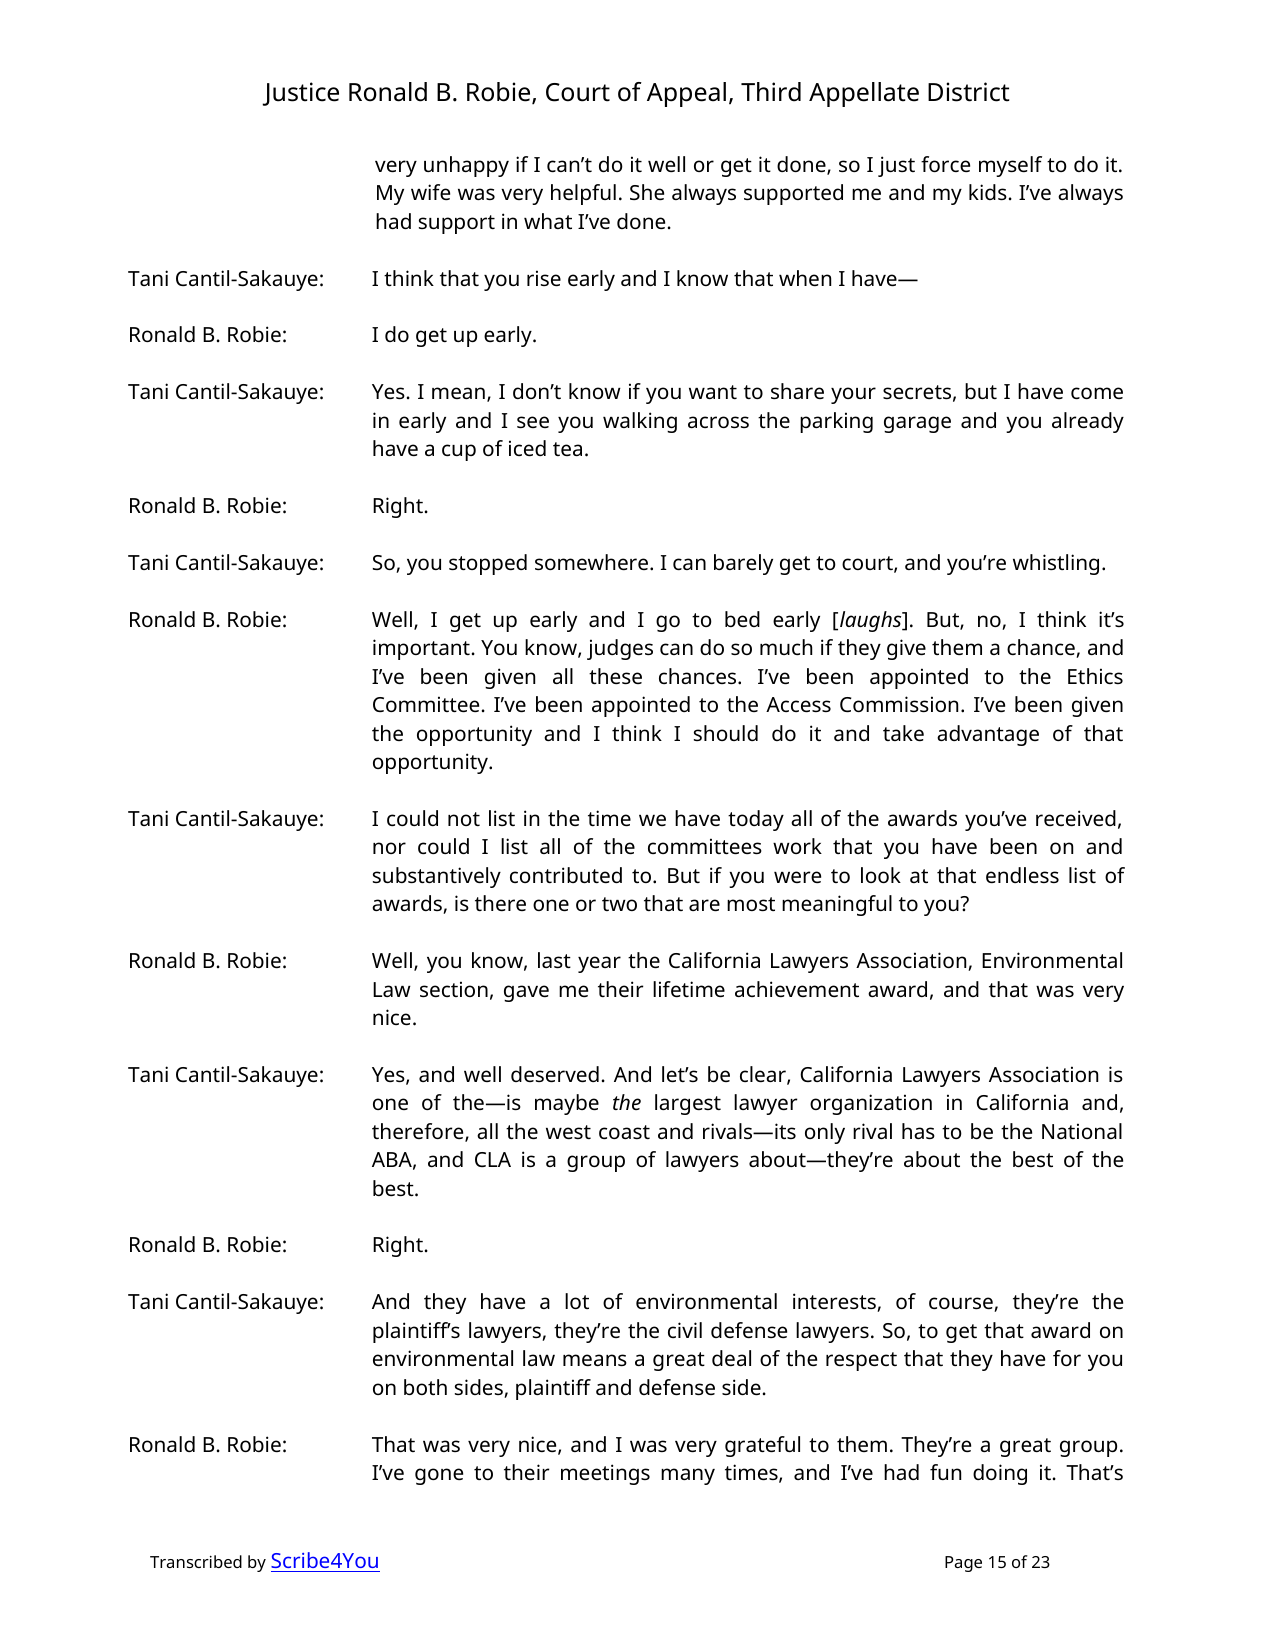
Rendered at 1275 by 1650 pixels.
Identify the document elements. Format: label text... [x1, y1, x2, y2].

text Ronald B. Robie: I do get up early. [128, 321, 1125, 349]
text Tani Cantil-Sakauye: So, you stopped somewhere. I can barely get to court, and you’re whistling. [128, 548, 1125, 577]
text Tani Cantil-Sakauye: I think that you rise early and I know that when I have— [128, 264, 1125, 292]
text Tani Cantil-Sakauye: Yes. I mean, I don’t know if you want to share your secrets, but I have come in early and I see you walking across the parking garage and you already have a cup of iced tea. [128, 377, 1125, 463]
text Tani Cantil-Sakauye: Yes, and well deserved. And let’s be clear, California Lawyers Association is one of the—is maybe the largest lawyer organization in California and, therefore, all the west coast and rivals—its only rival has to be the National ABA, and CLA is a group of lawyers about—they’re about the best of the best. [128, 1060, 1125, 1202]
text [375, 150, 1125, 235]
text Tani Cantil-Sakauye: I could not list in the time we have today all of the awards you’ve received, nor could I list all of the committees work that you have been on and substantively contributed to. But if you were to look at that endless list of awards, is there one or two that are most meaningful to you? [128, 804, 1125, 918]
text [128, 1430, 1125, 1487]
text Ronald B. Robie: Right. [128, 1231, 1125, 1259]
text Ronald B. Robie: Well, you know, last year the California Lawyers Association, Environmental Law section, gave me their lifetime achievement award, and that was very nice. [128, 946, 1125, 1032]
text Tani Cantil-Sakauye: And they have a lot of environmental interests, of course, they’re the plaintiff’s lawyers, they’re the civil defense lawyers. So, to get that award on environmental law means a great deal of the respect that they have for you on both sides, plaintiff and defense side. [128, 1287, 1125, 1401]
text Ronald B. Robie: Right. [128, 491, 1125, 520]
text Ronald B. Robie: Well, I get up early and I go to bed early [laughs]. But, no, I think it’s important. You know, judges can do so much if they give them a chance, and I’ve been given all these chances. I’ve been appointed to the Ethics Committee. I’ve been appointed to the Access Commission. I’ve been given the opportunity and I think I should do it and take advantage of that opportunity. [128, 605, 1125, 776]
